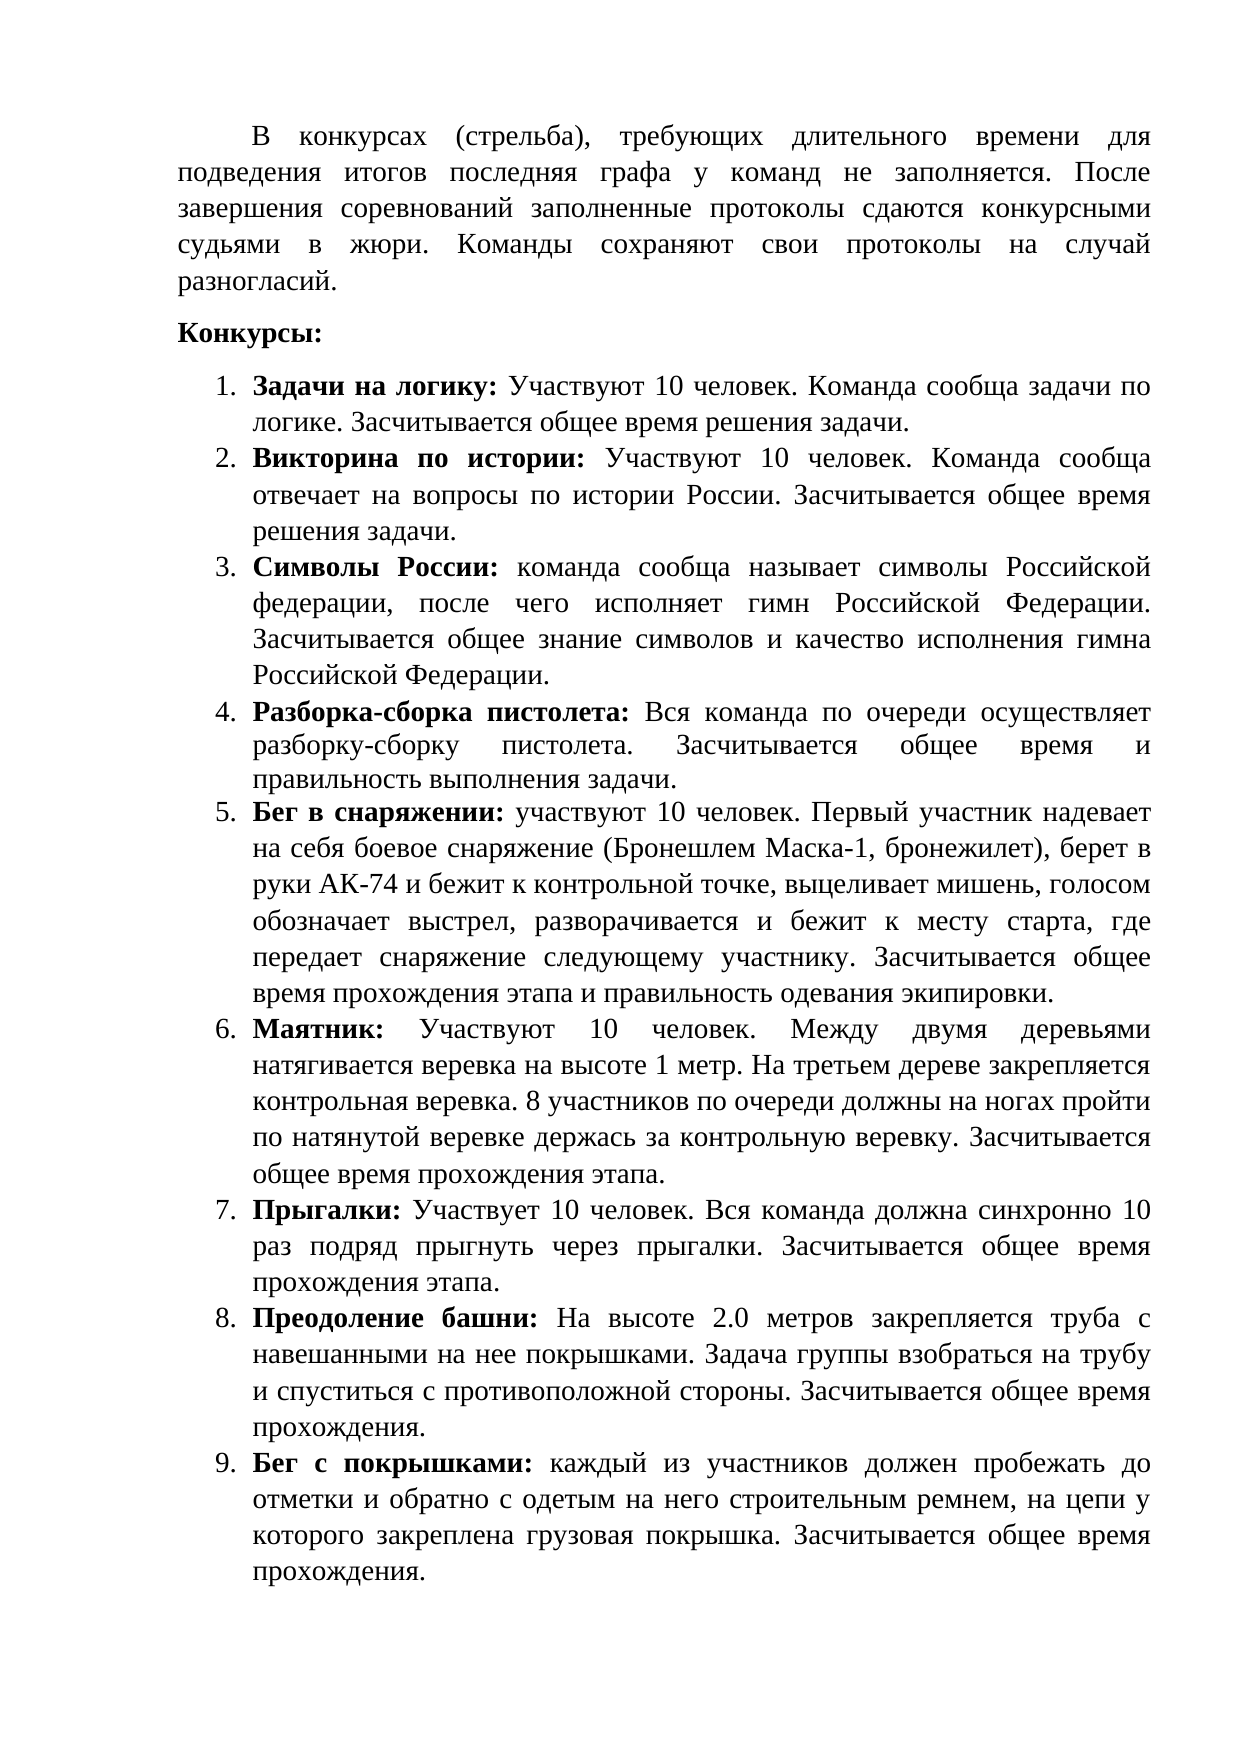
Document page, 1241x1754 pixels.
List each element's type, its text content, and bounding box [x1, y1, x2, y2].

list Бег в снаряжении: участвуют 10 человек. Первый участник надевает на себя боевое снаряжение (Бронешлем Маска-1, бронежилет), берет в руки АК-74 и бежит к контрольной точке, выцеливает мишень, голосом обозначает выстрел, разворачивается и бежит к месту старта, где передает снаряжение следующему участнику. Засчитывается общее время прохождения этапа и правильность одевания экипировки. [215, 794, 1152, 1008]
list Маятник: Участвуют 10 человек. Между двумя деревьями натягивается веревка на высоте 1 метр. На третьем дереве закрепляется контрольная веревка. 8 участников по очереди должны на ногах пройти по натянутой веревке держась за контрольную веревку. Засчитывается общее время прохождения этапа. [215, 1011, 1152, 1189]
list Преодоление башни: На высоте 2.0 метров закрепляется труба с навешанными на нее покрышками. Задача группы взобраться на трубу и спуститься с противоположной стороны. Засчитывается общее время прохождения. [215, 1300, 1152, 1442]
text В конкурсах (стрельба), требующих длительного времени для подведения итогов последняя графа у команд не заполняется. После завершения соревнований заполненные протоколы сдаются конкурсными судьями в жюри. Команды сохраняют свои протоколы на случай разногласий. [177, 118, 1152, 296]
list Викторина по истории: Участвуют 10 человек. Команда сообща отвечает на вопросы по истории России. Засчитывается общее время решения задачи. [215, 441, 1152, 546]
list Прыгалки: Участвует 10 человек. Вся команда должна синхронно 10 раз подряд прыгнуть через прыгалки. Засчитывается общее время прохождения этапа. [215, 1192, 1152, 1298]
text Конкурсы: [177, 316, 1152, 349]
list Задачи на логику: Участвуют 10 человек. Команда сообща задачи по логике. Засчитывается общее время решения задачи. [215, 368, 1152, 438]
list Бег с покрышками: каждый из участников должен пробежать до отметки и обратно с одетым на него строительным ремнем, на цепи у которого закреплена грузовая покрышка. Засчитывается общее время прохождения. [215, 1445, 1152, 1587]
list Разборка-сборка пистолета: Вся команда по очереди осуществляет разборку-сборку пистолета. Засчитывается общее время и правильность выполнения задачи. [215, 694, 1152, 794]
list Символы России: команда сообща называет символы Российской федерации, после чего исполняет гимн Российской Федерации. Засчитывается общее знание символов и качество исполнения гимна Российской Федерации. [215, 549, 1152, 691]
